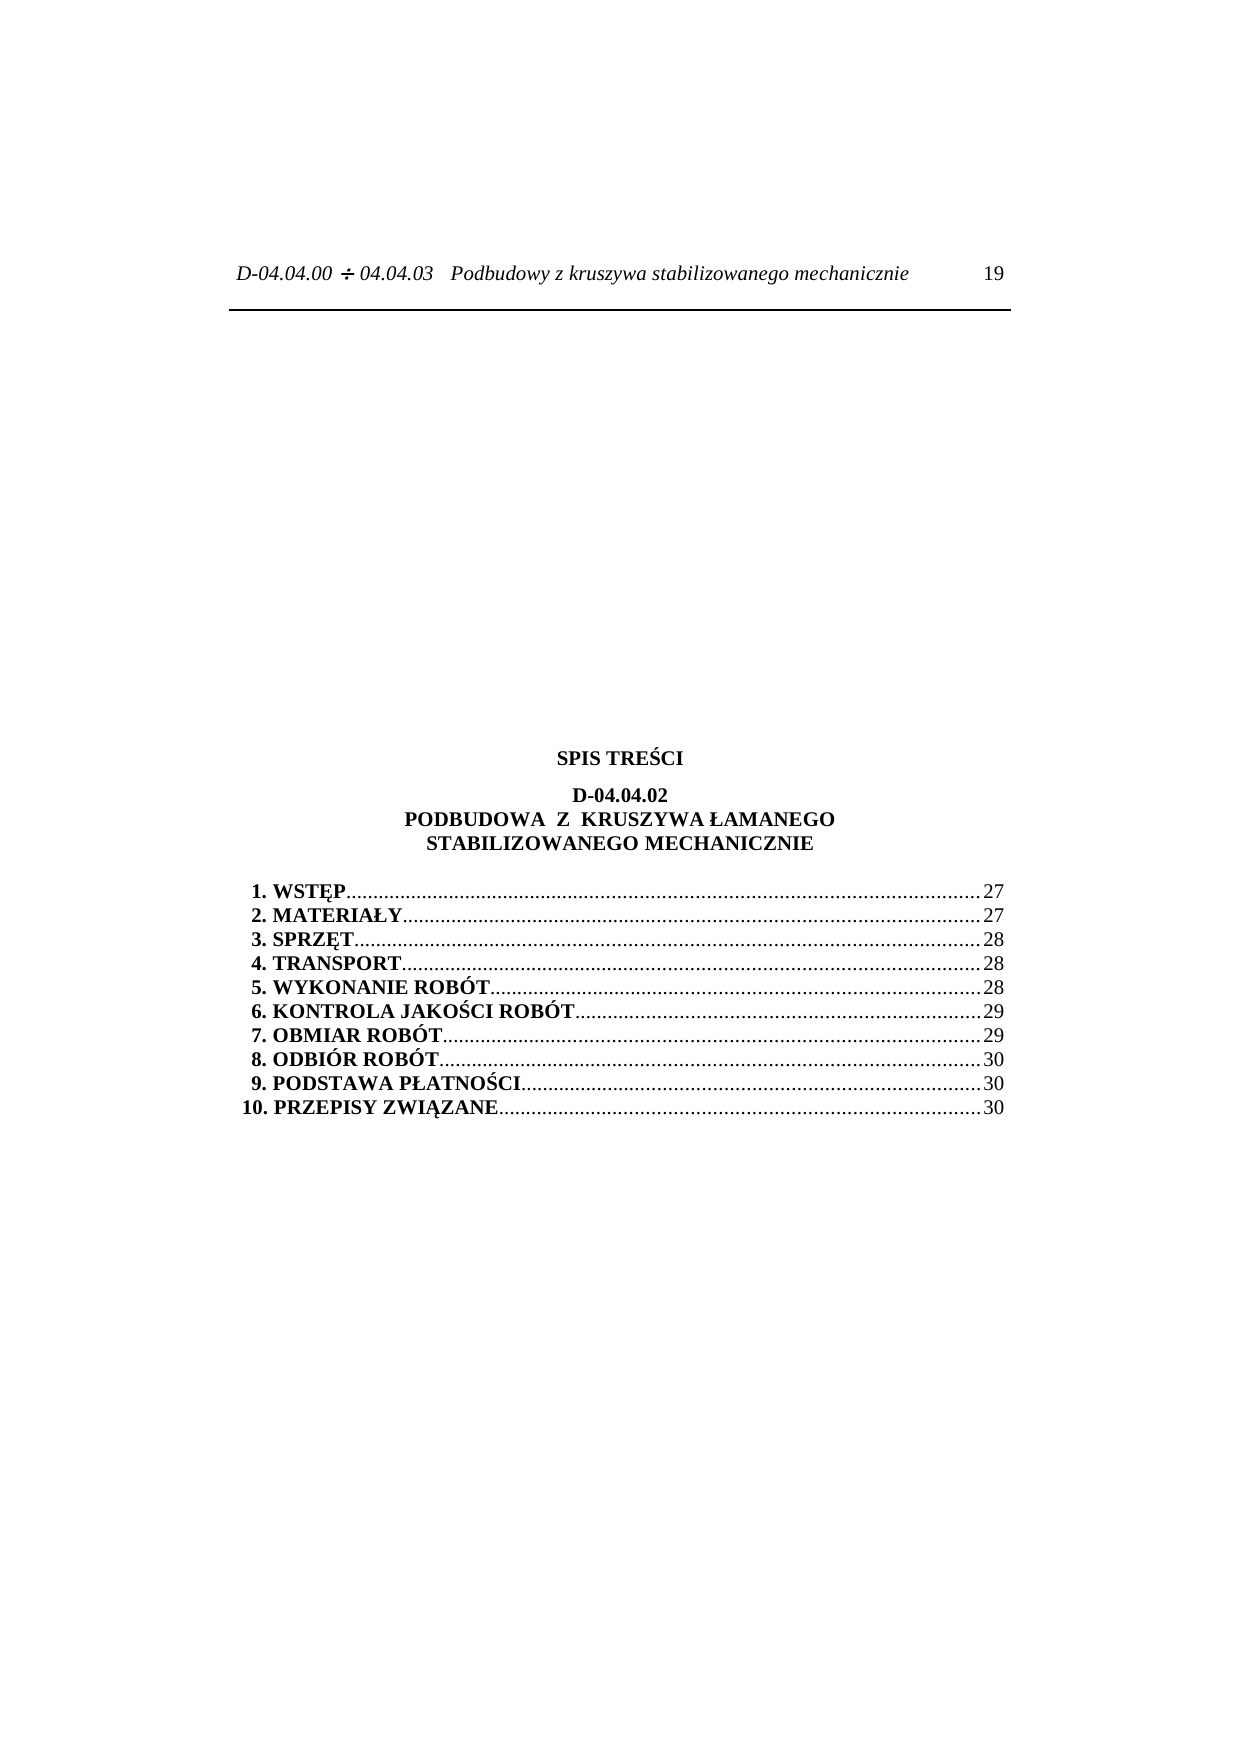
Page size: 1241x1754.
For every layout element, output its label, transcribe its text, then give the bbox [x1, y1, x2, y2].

text 4. TRANSPORT 28 [251, 951, 1004, 975]
text 1. WSTĘP 27 [251, 879, 1004, 903]
text 9. PODSTAWA PŁATNOŚCI 30 [251, 1071, 1004, 1095]
text 8. ODBIÓR ROBÓT 30 [251, 1047, 1004, 1071]
text 7. OBMIAR ROBÓT 29 [251, 1023, 1004, 1047]
text 10. PRZEPISY ZWIĄZANE 30 [236, 1095, 1004, 1119]
text 2. MATERIAŁY 27 [251, 903, 1004, 927]
text 6. KONTROLA JAKOŚCI ROBÓT 29 [251, 999, 1004, 1023]
text D-04.04.02 [236, 782, 1004, 806]
text PODBUDOWA Z KRUSZYWA ŁAMANEGO [236, 806, 1004, 831]
text 5. WYKONANIE ROBÓT 28 [251, 975, 1004, 999]
text 3. SPRZĘT 28 [251, 927, 1004, 951]
text STABILIZOWANEGO MECHANICZNIE [236, 831, 1004, 854]
text SPIS TREŚCI [236, 746, 1004, 770]
